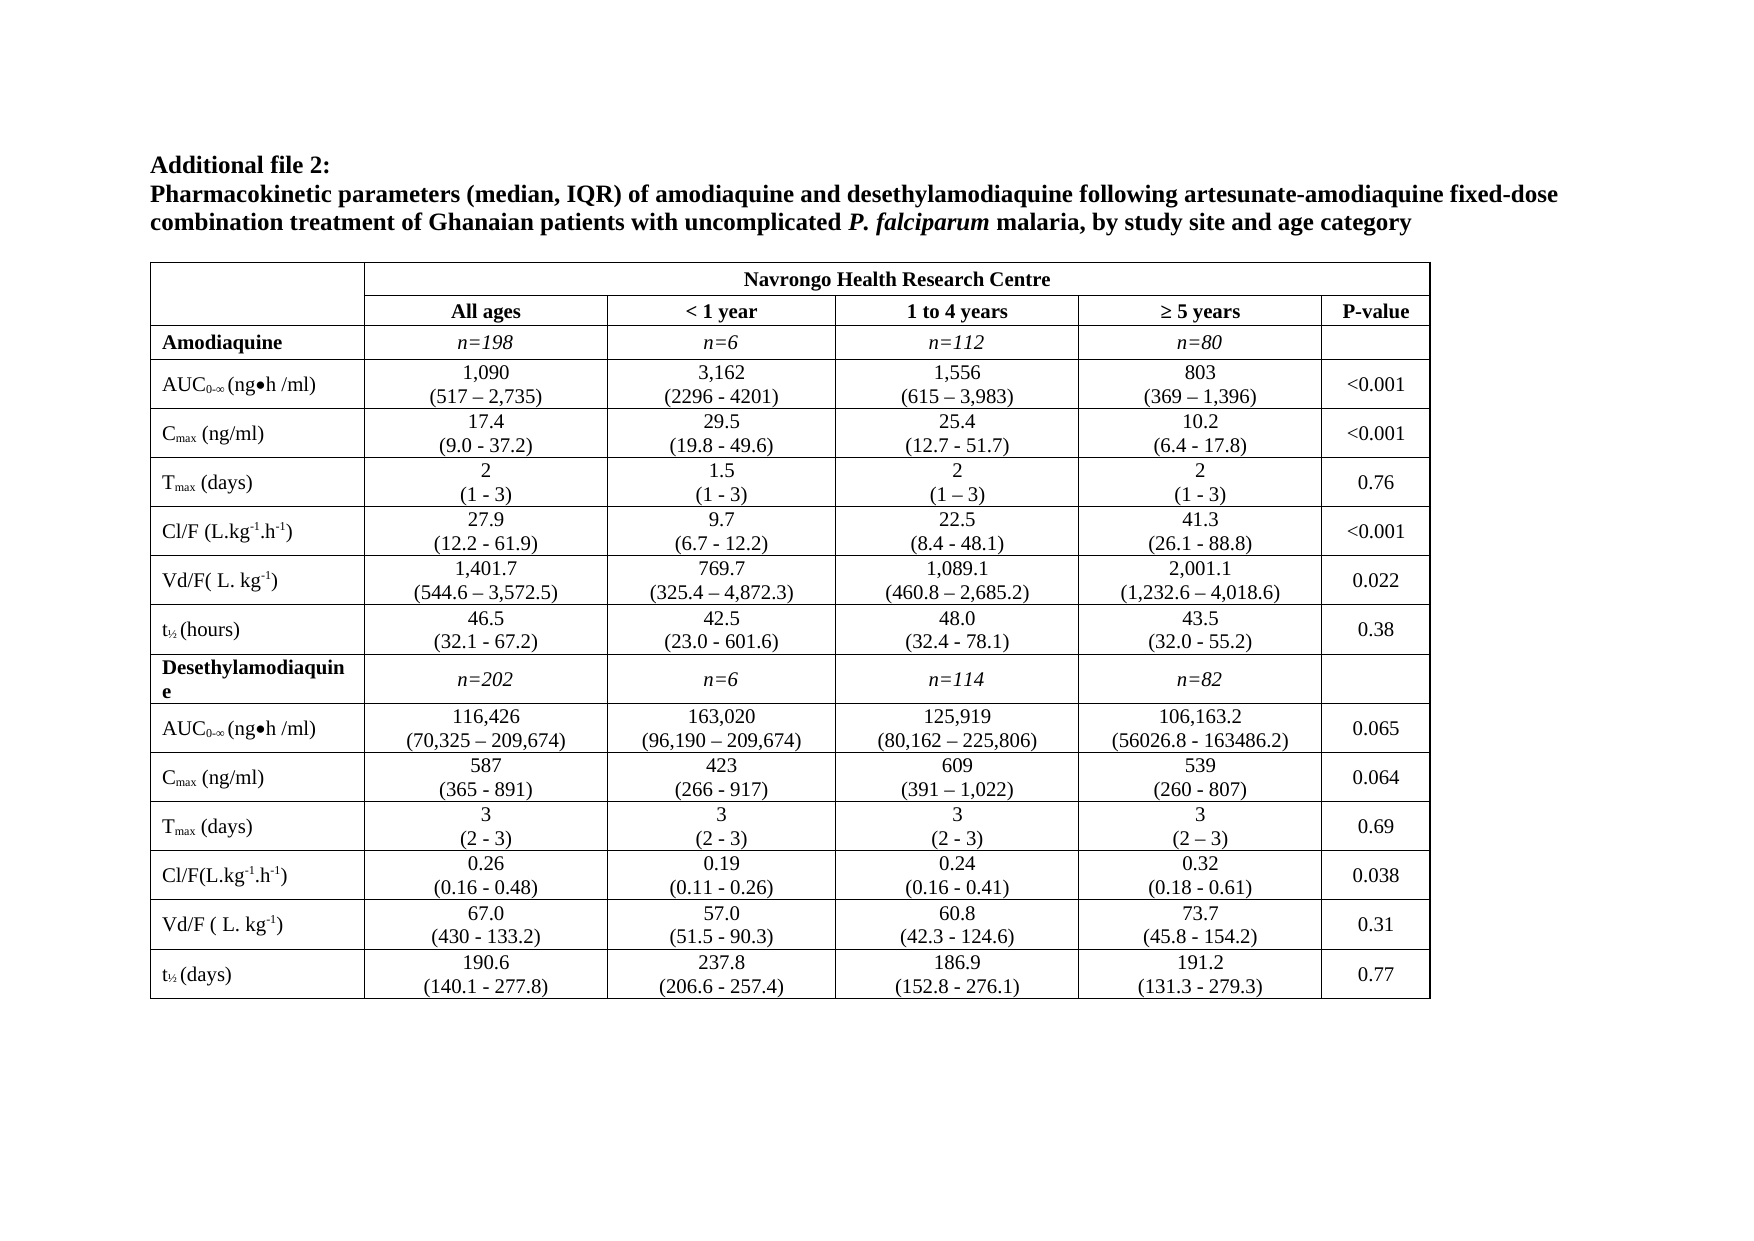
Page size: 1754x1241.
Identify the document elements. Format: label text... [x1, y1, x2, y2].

table_cell 0.065 [1322, 704, 1429, 752]
table_cell 46.5 (32.1 - 67.2) [365, 605, 607, 653]
table_header [151, 263, 364, 325]
table_cell 60.8 (42.3 - 124.6) [836, 900, 1078, 948]
table_cell n=198 [365, 326, 607, 358]
table_cell 0.26 (0.16 - 0.48) [365, 851, 607, 899]
table_cell Tmax (days) [151, 458, 364, 506]
table_cell Vd/F ( L. kg-1) [151, 900, 364, 948]
table_cell 116,426 (70,325 – 209,674) [365, 704, 607, 752]
table_cell <0.001 [1322, 507, 1429, 555]
table_cell 48.0 (32.4 - 78.1) [836, 605, 1078, 653]
table_cell 29.5 (19.8 - 49.6) [608, 409, 835, 457]
table_cell n=114 [836, 655, 1078, 703]
table_cell 10.2 (6.4 - 17.8) [1079, 409, 1321, 457]
text Pharmacokinetic parameters (median, IQR) of amodiaquine and desethylamodiaquine following artesunate-amodiaquine fixed-dose combination treatment of Ghanaian patients with uncomplicated P. falciparum malaria, by study site and age category [150, 179, 1604, 236]
text Additional file 2: [150, 150, 1604, 179]
table_cell 3 (2 - 3) [836, 802, 1078, 850]
table_cell 191.2 (131.3 - 279.3) [1079, 950, 1321, 998]
table_cell 0.32 (0.18 - 0.61) [1079, 851, 1321, 899]
table_cell 0.76 [1322, 458, 1429, 506]
table_cell n=112 [836, 326, 1078, 358]
table_cell 2 (1 – 3) [836, 458, 1078, 506]
table_cell n=80 [1079, 326, 1321, 358]
table_cell n=6 [608, 326, 835, 358]
table_cell 1,090 (517 – 2,735) [365, 360, 607, 408]
table_cell Amodiaquine [151, 326, 364, 358]
table_cell 9.7 (6.7 - 12.2) [608, 507, 835, 555]
table_cell [1322, 655, 1429, 703]
table_cell 0.19 (0.11 - 0.26) [608, 851, 835, 899]
table_cell Vd/F( L. kg-1) [151, 556, 364, 604]
table_cell 67.0 (430 - 133.2) [365, 900, 607, 948]
table_cell 1,401.7 (544.6 – 3,572.5) [365, 556, 607, 604]
table_cell All ages [365, 296, 607, 325]
table_cell <0.001 [1322, 360, 1429, 408]
table_cell 587 (365 - 891) [365, 753, 607, 801]
table_cell <0.001 [1322, 409, 1429, 457]
table_cell Desethylamodiaquine [151, 655, 364, 703]
table_cell 2 (1 - 3) [365, 458, 607, 506]
table_cell 25.4 (12.7 - 51.7) [836, 409, 1078, 457]
table_cell Cmax (ng/ml) [151, 409, 364, 457]
table_cell 0.24 (0.16 - 0.41) [836, 851, 1078, 899]
table_cell 539 (260 - 807) [1079, 753, 1321, 801]
table_cell 42.5 (23.0 - 601.6) [608, 605, 835, 653]
table_cell Tmax (days) [151, 802, 364, 850]
table_cell Cl/F (L.kg-1.h-1) [151, 507, 364, 555]
table_cell 3 (2 - 3) [608, 802, 835, 850]
table_cell Cl/F(L.kg-1.h-1) [151, 851, 364, 899]
table_cell P-value [1322, 296, 1429, 325]
table_cell 0.69 [1322, 802, 1429, 850]
table_cell n=6 [608, 655, 835, 703]
table_cell 237.8 (206.6 - 257.4) [608, 950, 835, 998]
table_cell 423 (266 - 917) [608, 753, 835, 801]
table_cell 73.7 (45.8 - 154.2) [1079, 900, 1321, 948]
table_cell 2 (1 - 3) [1079, 458, 1321, 506]
table_cell 27.9 (12.2 - 61.9) [365, 507, 607, 555]
table_header Navrongo Health Research Centre [365, 263, 1429, 295]
table_cell 186.9 (152.8 - 276.1) [836, 950, 1078, 998]
table_cell 190.6 (140.1 - 277.8) [365, 950, 607, 998]
table_cell 609 (391 – 1,022) [836, 753, 1078, 801]
table_cell [1322, 326, 1429, 358]
table_cell 43.5 (32.0 - 55.2) [1079, 605, 1321, 653]
table_cell 1 to 4 years [836, 296, 1078, 325]
table_cell 0.77 [1322, 950, 1429, 998]
table_cell 769.7 (325.4 – 4,872.3) [608, 556, 835, 604]
table_cell 57.0 (51.5 - 90.3) [608, 900, 835, 948]
table_cell 1,556 (615 – 3,983) [836, 360, 1078, 408]
table_cell 2,001.1 (1,232.6 – 4,018.6) [1079, 556, 1321, 604]
table_cell 41.3 (26.1 - 88.8) [1079, 507, 1321, 555]
table_cell n=82 [1079, 655, 1321, 703]
table_cell 3 (2 - 3) [365, 802, 607, 850]
table_cell 0.038 [1322, 851, 1429, 899]
table_cell 22.5 (8.4 - 48.1) [836, 507, 1078, 555]
table_cell < 1 year [608, 296, 835, 325]
table_cell ≥ 5 years [1079, 296, 1321, 325]
table_cell 163,020 (96,190 – 209,674) [608, 704, 835, 752]
table_cell 803 (369 – 1,396) [1079, 360, 1321, 408]
table_cell 0.38 [1322, 605, 1429, 653]
table_cell 3,162 (2296 - 4201) [608, 360, 835, 408]
table_cell n=202 [365, 655, 607, 703]
table_cell t½ (days) [151, 950, 364, 998]
table_cell 0.022 [1322, 556, 1429, 604]
table_cell 17.4 (9.0 - 37.2) [365, 409, 607, 457]
table_cell Cmax (ng/ml) [151, 753, 364, 801]
table_cell AUC0-∞ (ng•h /ml) [151, 360, 364, 408]
table_cell t½ (hours) [151, 605, 364, 653]
table_cell 0.064 [1322, 753, 1429, 801]
table_cell 1.5 (1 - 3) [608, 458, 835, 506]
table_cell 1,089.1 (460.8 – 2,685.2) [836, 556, 1078, 604]
table_cell 125,919 (80,162 – 225,806) [836, 704, 1078, 752]
table_cell 0.31 [1322, 900, 1429, 948]
table_cell AUC0-∞ (ng•h /ml) [151, 704, 364, 752]
table_cell 106,163.2 (56026.8 - 163486.2) [1079, 704, 1321, 752]
table_cell 3 (2 – 3) [1079, 802, 1321, 850]
